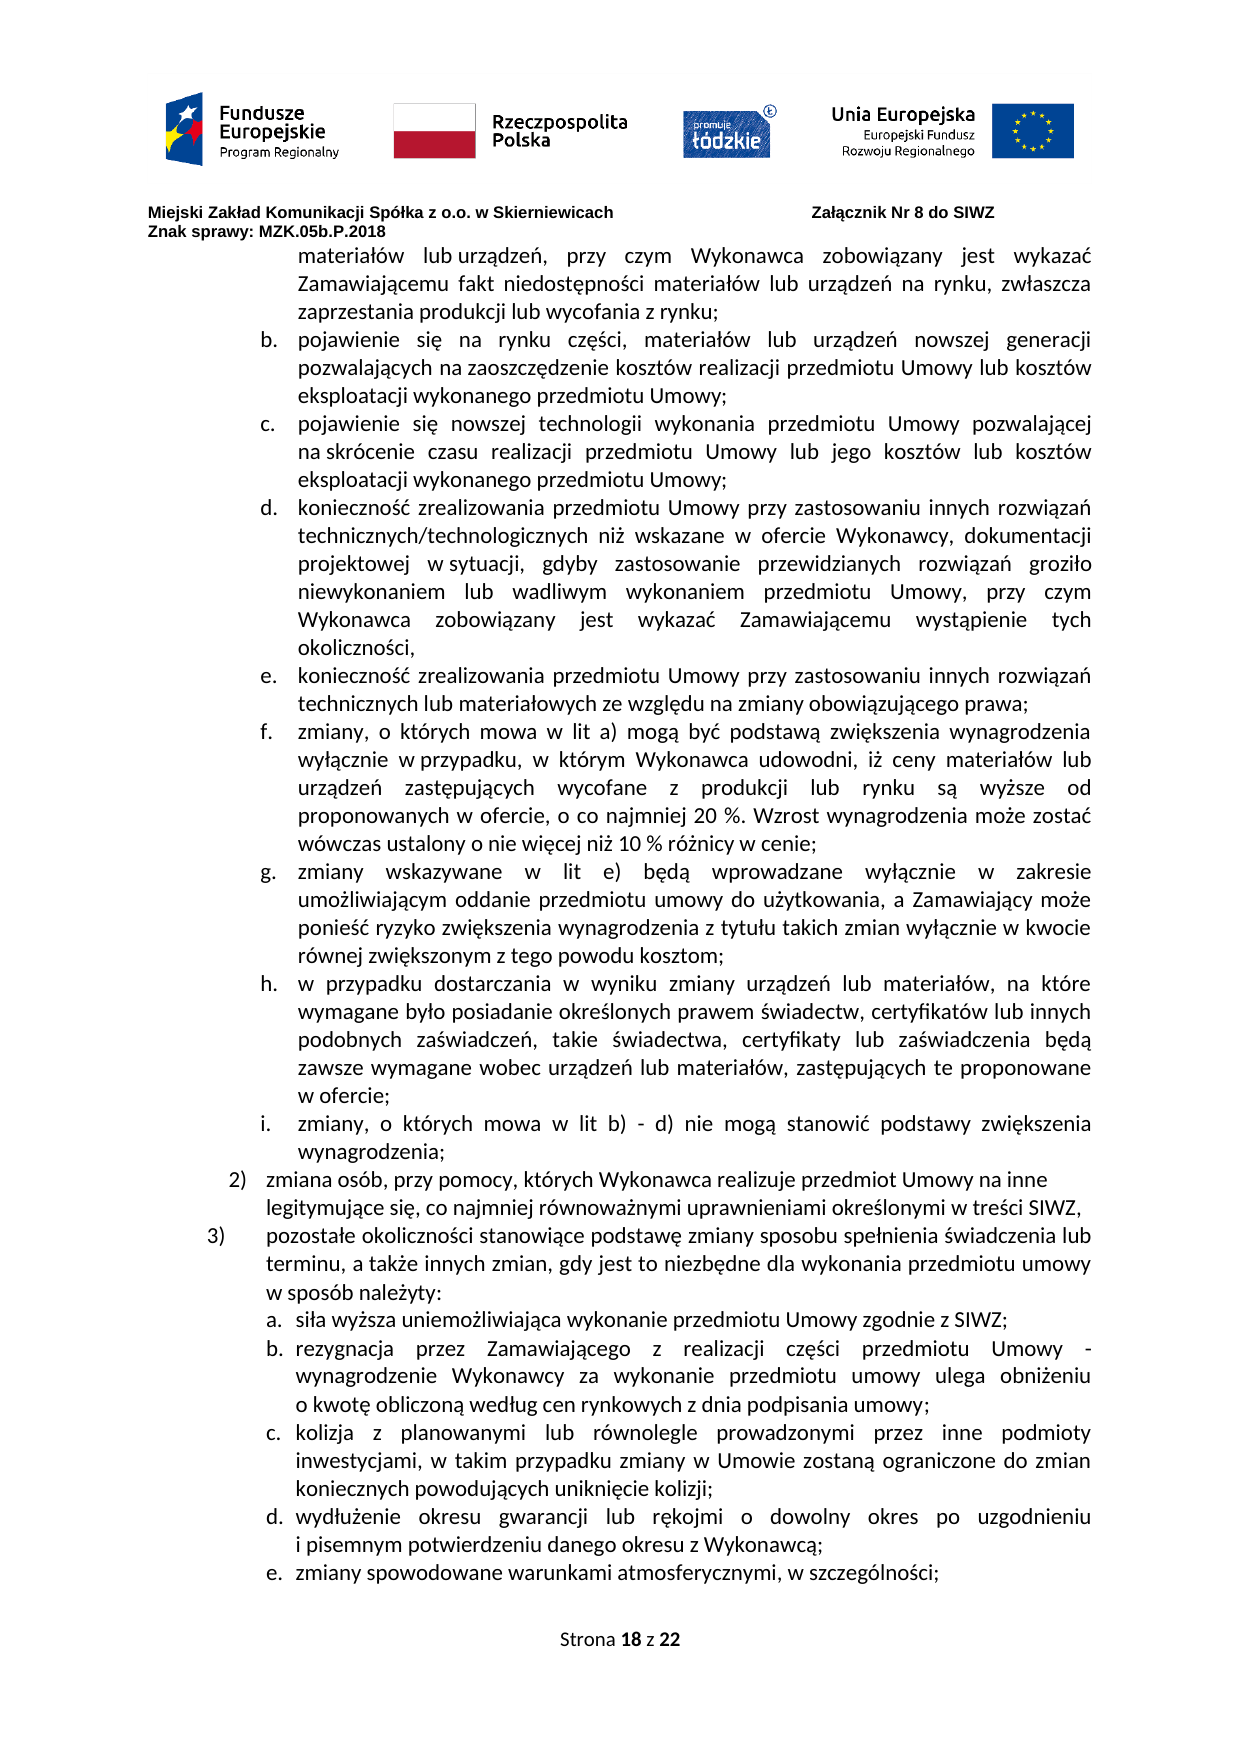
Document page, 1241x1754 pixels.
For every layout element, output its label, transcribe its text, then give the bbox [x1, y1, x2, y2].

picture [147, 73, 1092, 184]
list zmiana osób, przy pomocy, których Wykonawca realizuje przedmiot Umowy na inne legitymujące się, co najmniej równoważnymi uprawnieniami określonymi w treści SIWZ, [228, 1166, 1093, 1222]
list rezygnacja przez Zamawiającego z realizacji części przedmiotu Umowy - wynagrodzenie Wykonawcy za wykonanie przedmiotu umowy ulega obniżeniu o kwotę obliczoną według cen rynkowych z dnia podpisania umowy; [266, 1334, 1093, 1418]
list konieczność zrealizowania przedmiotu Umowy przy zastosowaniu innych rozwiązań technicznych/technologicznych niż wskazane w ofercie Wykonawcy, dokumentacji projektowej w sytuacji, gdyby zastosowanie przewidzianych rozwiązań groziło niewykonaniem lub wadliwym wykonaniem przedmiotu Umowy, przy czym Wykonawca zobowiązany jest wykazać Zamawiającemu wystąpienie tych okoliczności, [260, 493, 1093, 661]
list siła wyższa uniemożliwiająca wykonanie przedmiotu Umowy zgodnie z SIWZ; [266, 1306, 1093, 1334]
list zmiany, o których mowa w lit b) - d) nie mogą stanowić podstawy zwiększenia wynagrodzenia; [260, 1109, 1093, 1166]
list kolizja z planowanymi lub równolegle prowadzonymi przez inne podmioty inwestycjami, w takim przypadku zmiany w Umowie zostaną ograniczone do zmian koniecznych powodujących uniknięcie kolizji; [266, 1418, 1093, 1502]
list zmiany wskazywane w lit e) będą wprowadzane wyłącznie w zakresie umożliwiającym oddanie przedmiotu umowy do użytkowania, a Zamawiający może ponieść ryzyko zwiększenia wynagrodzenia z tytułu takich zmian wyłącznie w kwocie równej zwiększonym z tego powodu kosztom; [260, 857, 1093, 969]
list zmiany spowodowane warunkami atmosferycznymi, w szczególności; [266, 1558, 1093, 1586]
list pojawienie się na rynku części, materiałów lub urządzeń nowszej generacji pozwalających na zaoszczędzenie kosztów realizacji przedmiotu Umowy lub kosztów eksploatacji wykonanego przedmiotu Umowy; [260, 325, 1093, 409]
list pozostałe okoliczności stanowiące podstawę zmiany sposobu spełnienia świadczenia lub terminu, a także innych zmian, gdy jest to niezbędne dla wykonania przedmiotu umowy w sposób należyty: [207, 1222, 1093, 1306]
list zmiany, o których mowa w lit a) mogą być podstawą zwiększenia wynagrodzenia wyłącznie w przypadku, w którym Wykonawca udowodni, iż ceny materiałów lub urządzeń zastępujących wycofane z produkcji lub rynku są wyższe od proponowanych w ofercie, o co najmniej 20 %. Wzrost wynagrodzenia może zostać wówczas ustalony o nie więcej niż 10 % różnicy w cenie; [260, 717, 1093, 857]
list wydłużenie okresu gwarancji lub rękojmi o dowolny okres po uzgodnieniu i pisemnym potwierdzeniu danego okresu z Wykonawcą; [266, 1502, 1093, 1558]
list w przypadku dostarczania w wyniku zmiany urządzeń lub materiałów, na które wymagane było posiadanie określonych prawem świadectw, certyfikatów lub innych podobnych zaświadczeń, takie świadectwa, certyfikaty lub zaświadczenia będą zawsze wymagane wobec urządzeń lub materiałów, zastępujących te proponowane w ofercie; [260, 969, 1093, 1109]
list pojawienie się nowszej technologii wykonania przedmiotu Umowy pozwalającej na skrócenie czasu realizacji przedmiotu Umowy lub jego kosztów lub kosztów eksploatacji wykonanego przedmiotu Umowy; [260, 409, 1093, 493]
list konieczność zrealizowania przedmiotu Umowy przy zastosowaniu innych rozwiązań technicznych lub materiałowych ze względu na zmiany obowiązującego prawa; [260, 661, 1093, 717]
